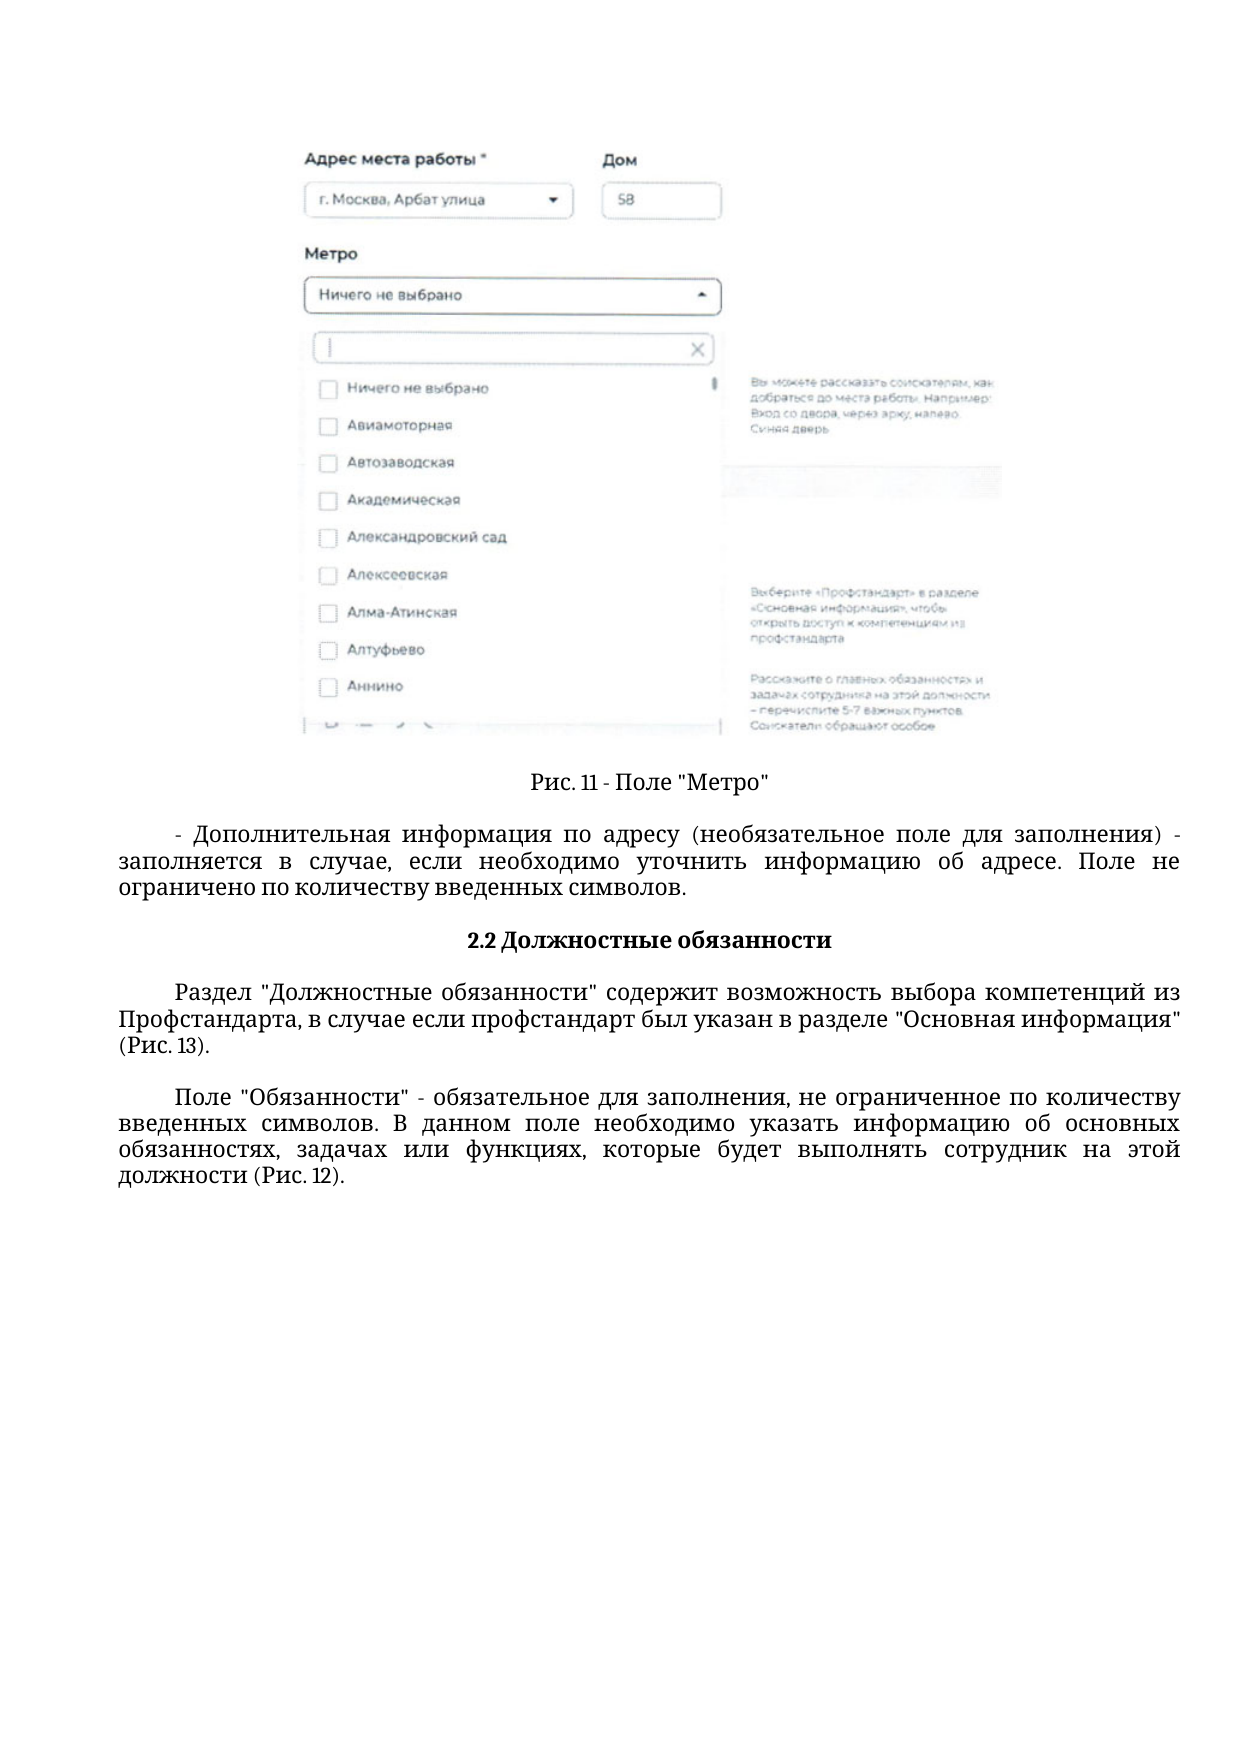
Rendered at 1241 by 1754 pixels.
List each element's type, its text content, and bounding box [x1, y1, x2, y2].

text Рис. 11 - Поле "Метро" [118, 769, 1181, 796]
text - Дополнительная информация по адресу (необязательное поле для заполнения) - заполняется в случае, если необходимо уточнить информацию об адресе. Поле не ограничено по количеству введенных символов. [118, 822, 1181, 901]
text Поле "Обязанности" - обязательное для заполнения, не ограниченное по количеству введенных символов. В данном поле необходимо указать информацию об основных обязанностях, задачах или функциях, которые будет выполнять сотрудник на этой должности (Рис. 12). [118, 1084, 1181, 1190]
title 2.2 Должностные обязанности [118, 927, 1181, 954]
text Раздел "Должностные обязанности" содержит возможность выбора компетенций из Профстандарта, в случае если профстандарт был указан в разделе "Основная информация" (Рис. 13). [118, 980, 1181, 1059]
picture [297, 150, 1002, 743]
